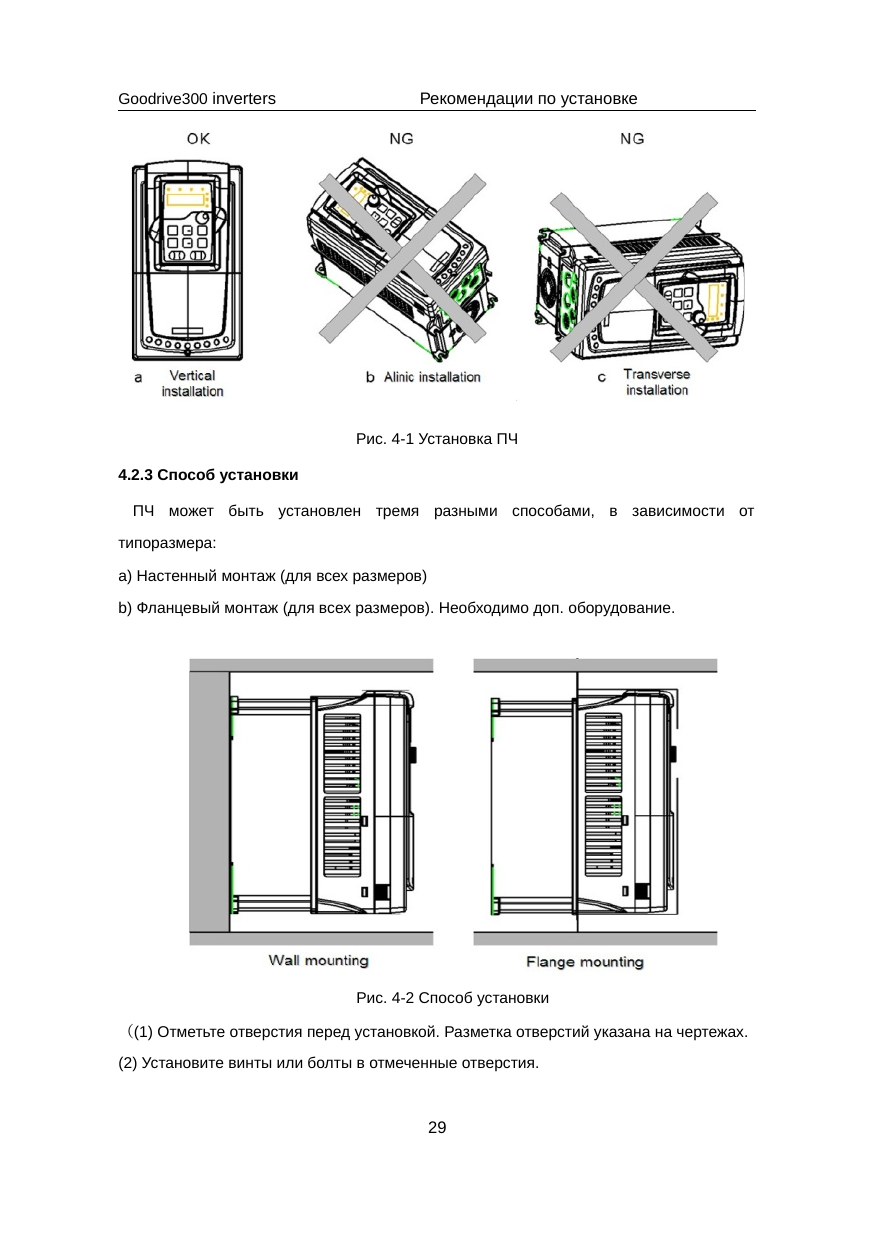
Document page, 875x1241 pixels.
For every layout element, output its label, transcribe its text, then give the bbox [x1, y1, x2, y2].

picture [189, 656, 719, 976]
text ПЧ может быть установлен тремя разными способами, в зависимости от типоразмера: [118, 494, 756, 559]
text Рис. 4-2 Способ установки [118, 982, 756, 1014]
text (2) Установите винты или болты в отмеченные отверстия. [118, 1047, 756, 1079]
picture [129, 130, 745, 401]
text b) Фланцевый монтаж (для всех размеров). Необходимо доп. оборудование. [118, 592, 756, 624]
text （(1) Отметьте отверстия перед установкой. Разметка отверстий указана на чертежах. [118, 1014, 756, 1047]
text Рис. 4-1 Установка ПЧ [118, 423, 756, 455]
text a) Настенный монтаж (для всех размеров) [118, 559, 756, 592]
subtitle 4.2.3 Способ установки [118, 459, 756, 491]
